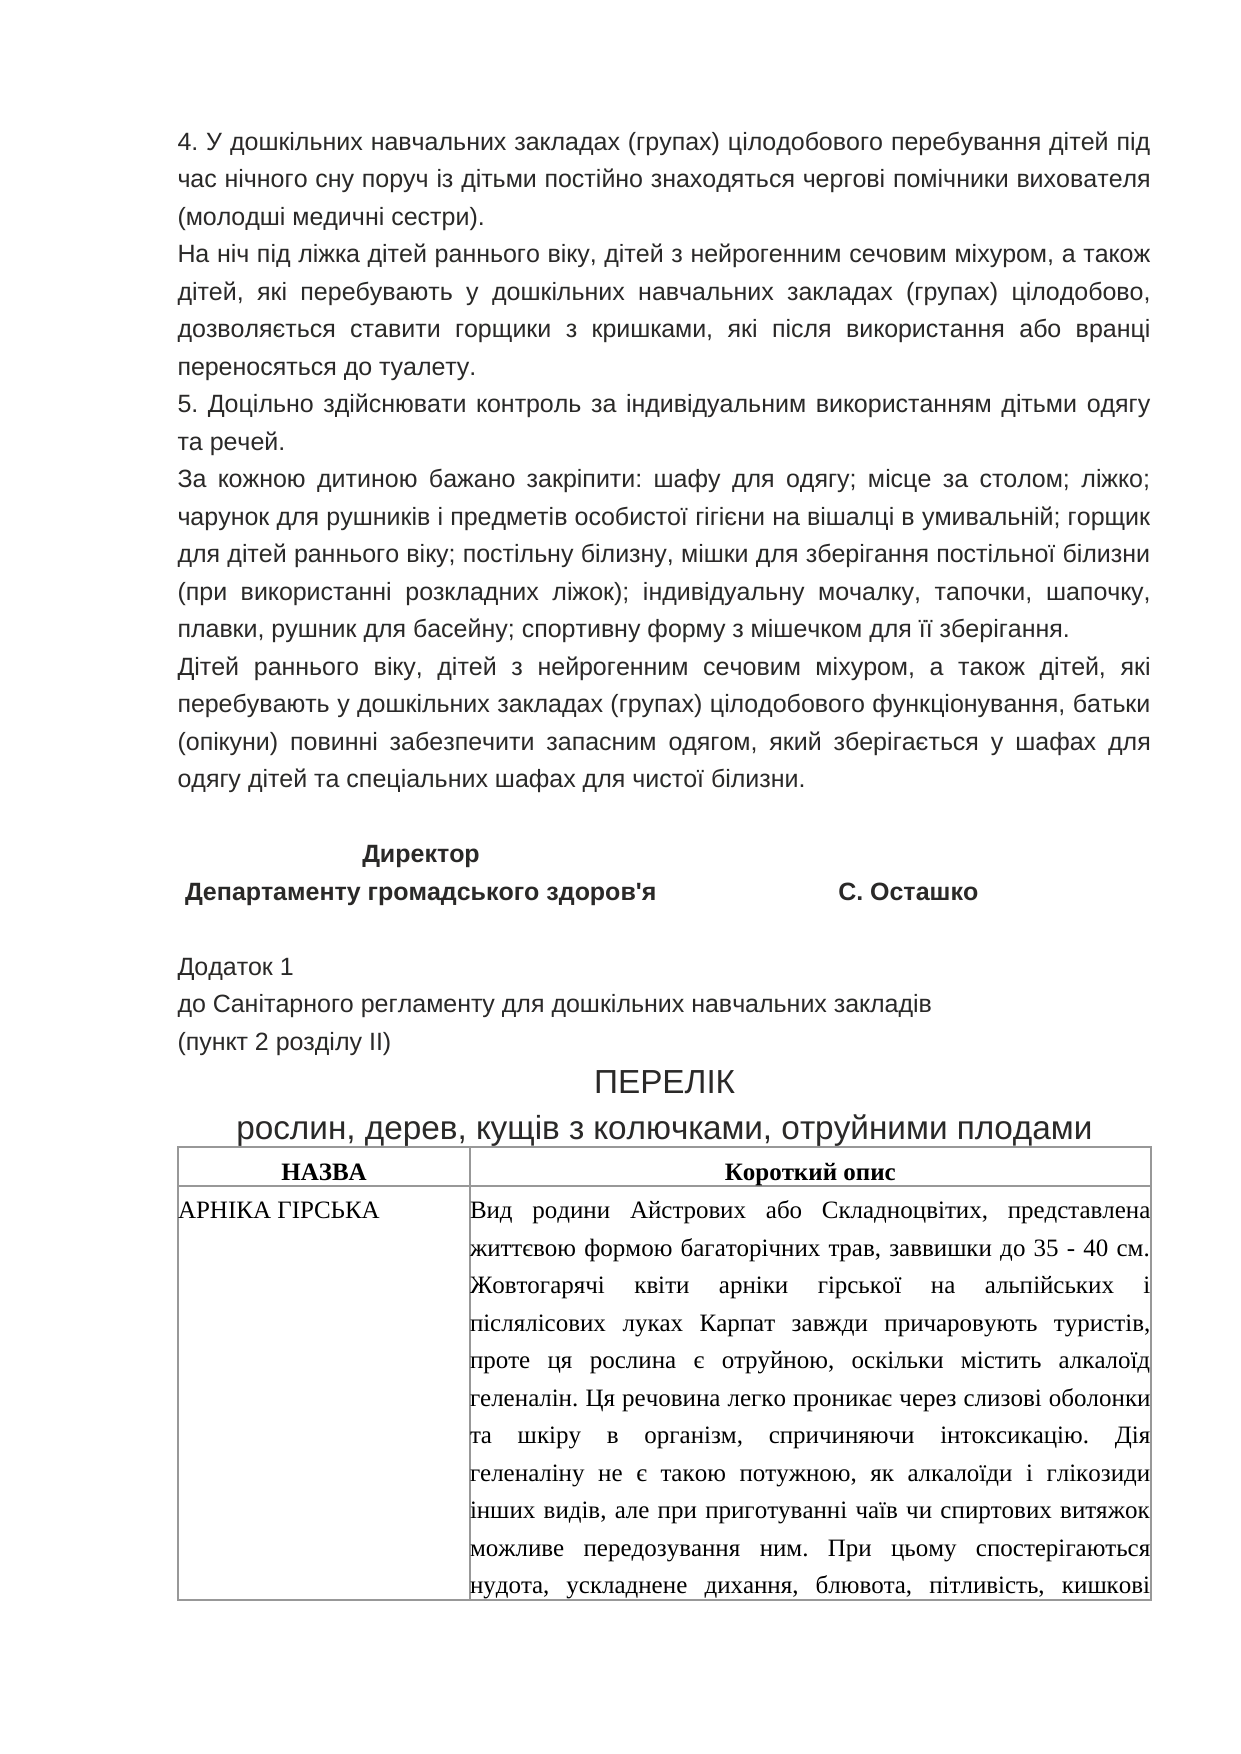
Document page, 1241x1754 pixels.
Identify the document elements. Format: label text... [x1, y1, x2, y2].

text Дітей раннього віку, дітей з нейрогенним сечовим міхуром, а також дітей, які перебувають у дошкільних закладах (групах) цілодобового функціонування, батьки (опікуни) повинні забезпечити запасним одягом, який зберігається у шафах для одягу дітей та спеціальних шафах для чистої білизни. [177, 643, 1152, 793]
text Додаток 1 до Санітарного регламенту для дошкільних навчальних закладів (пункт 2 розділу II) [177, 943, 1152, 1056]
table_header НАЗВА [179, 1148, 469, 1185]
text За кожною дитиною бажано закріпити: шафу для одягу; місце за столом; ліжко; чарунок для рушників і предметів особистої гігієни на вішалці в умивальній; горщик для дітей раннього віку; постільну білизну, мішки для зберігання постільної білизни (при використанні розкладних ліжок); індивідуальну мочалку, тапочки, шапочку, плавки, рушник для басейну; спортивну форму з мішечком для її зберігання. [177, 456, 1152, 643]
table_header С. Осташко [664, 831, 1152, 906]
table_header Директор Департаменту громадського здоров'я [177, 831, 664, 906]
table_header Короткий опис [471, 1148, 1150, 1185]
text 4. У дошкільних навчальних закладах (групах) цілодобового перебування дітей під час нічного сну поруч із дітьми постійно знаходяться чергові помічники вихователя (молодші медичні сестри). [177, 118, 1152, 231]
text На ніч під ліжка дітей раннього віку, дітей з нейрогенним сечовим міхуром, а також дітей, які перебувають у дошкільних навчальних закладах (групах) цілодобово, дозволяється ставити горщики з кришками, які після використання або вранці переносяться до туалету. [177, 231, 1152, 381]
table_cell АРНІКА ГІРСЬКА [179, 1187, 469, 1599]
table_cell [471, 1187, 1150, 1599]
text ПЕРЕЛІК рослин, дерев, кущів з колючками, отруйними плодами [177, 1056, 1152, 1146]
text 5. Доцільно здійснювати контроль за індивідуальним використанням дітьми одягу та речей. [177, 381, 1152, 456]
